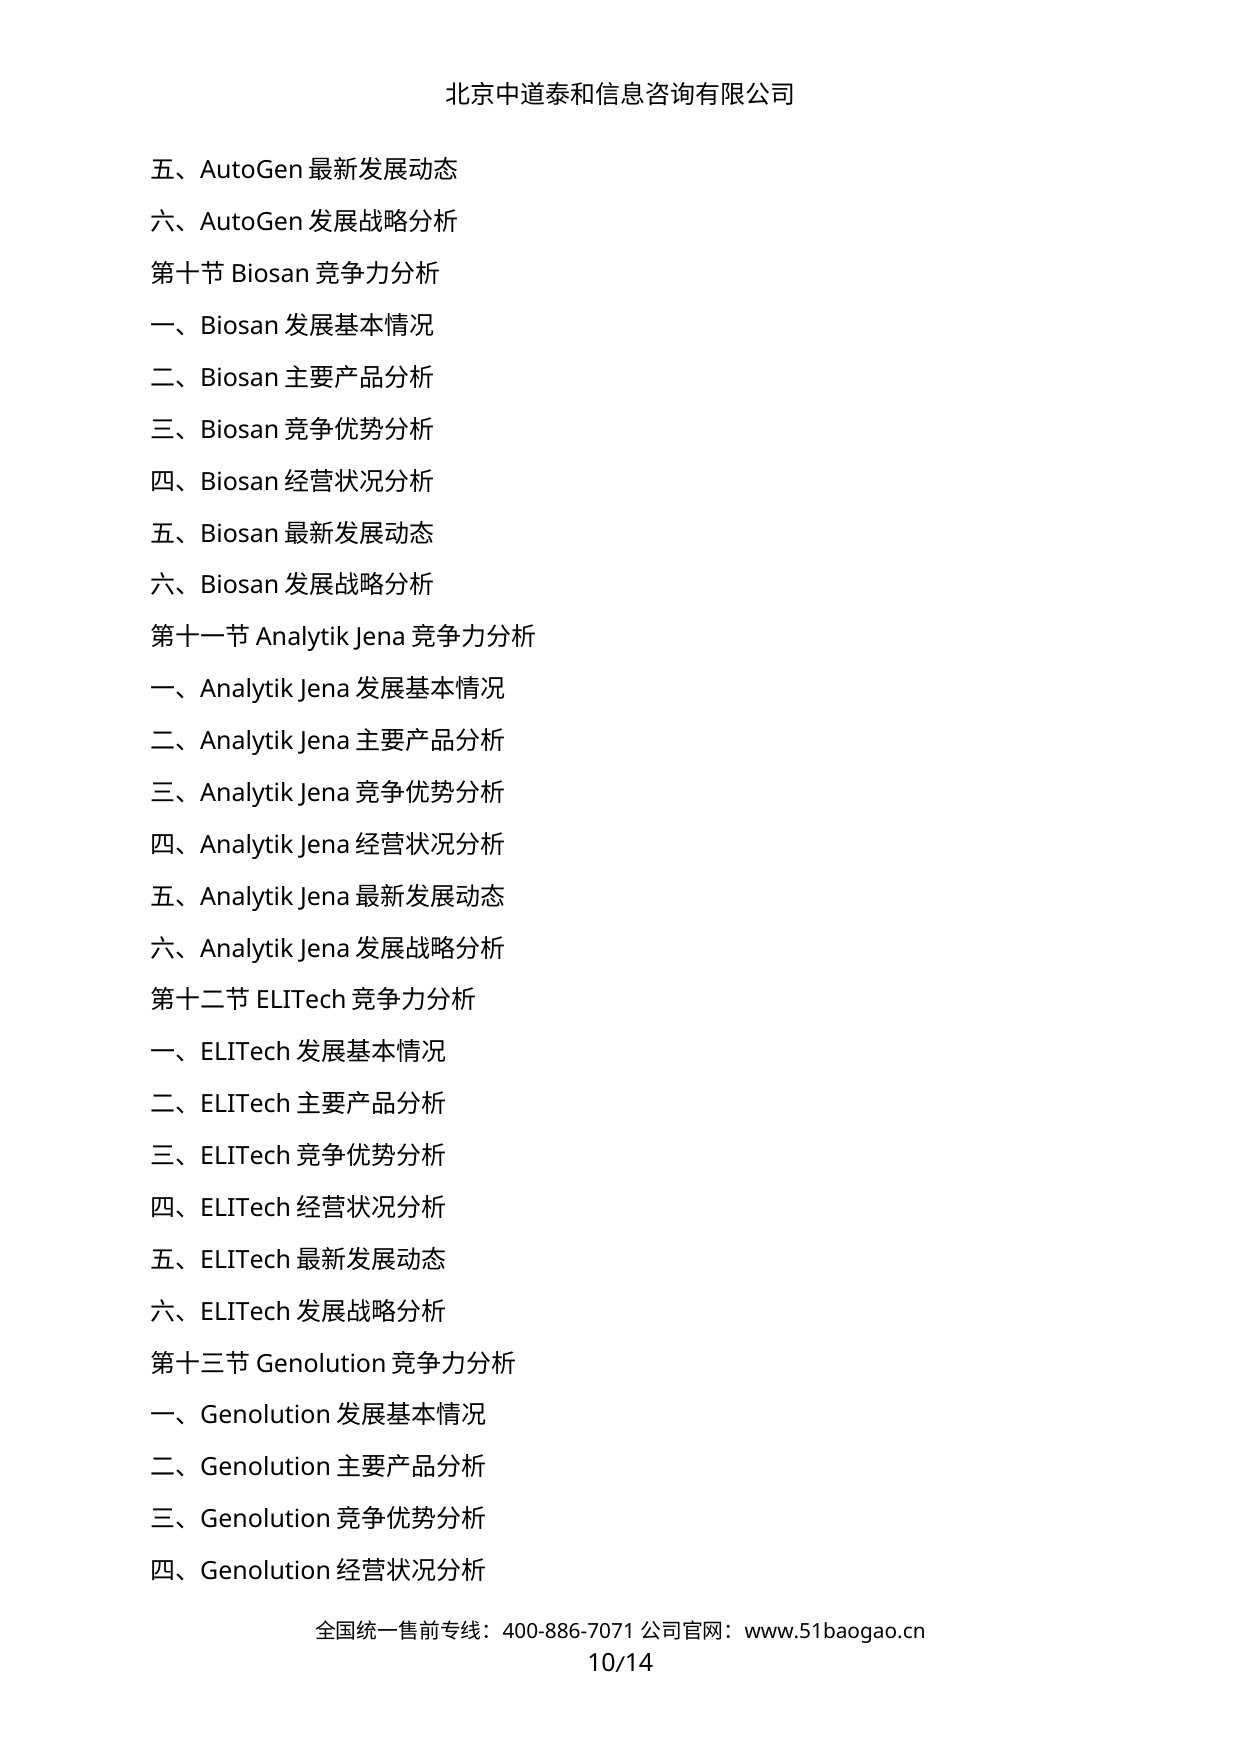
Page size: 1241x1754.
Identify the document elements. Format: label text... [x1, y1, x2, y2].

text 一、ELITech发展基本情况 [150, 1032, 1090, 1068]
text 第十二节 ELITech竞争力分析 [150, 980, 1090, 1016]
text 三、Genolution竞争优势分析 [150, 1499, 1090, 1535]
text 五、Analytik Jena最新发展动态 [150, 876, 1090, 912]
text 六、ELITech发展战略分析 [150, 1291, 1090, 1327]
text 一、Genolution发展基本情况 [150, 1395, 1090, 1431]
text 五、ELITech最新发展动态 [150, 1239, 1090, 1276]
text 一、Biosan发展基本情况 [150, 306, 1090, 342]
text 三、Analytik Jena竞争优势分析 [150, 772, 1090, 809]
text 二、Genolution主要产品分析 [150, 1447, 1090, 1483]
text 三、ELITech竞争优势分析 [150, 1136, 1090, 1172]
text 三、Biosan竞争优势分析 [150, 409, 1090, 446]
text 六、Biosan发展战略分析 [150, 565, 1090, 601]
text 一、Analytik Jena发展基本情况 [150, 669, 1090, 705]
text 四、Analytik Jena经营状况分析 [150, 824, 1090, 861]
text 六、Analytik Jena发展战略分析 [150, 928, 1090, 964]
text 四、ELITech经营状况分析 [150, 1187, 1090, 1224]
text 第十一节 Analytik Jena竞争力分析 [150, 617, 1090, 653]
text 第十三节 Genolution竞争力分析 [150, 1343, 1090, 1379]
text 第十节 Biosan竞争力分析 [150, 254, 1090, 290]
text 二、Biosan主要产品分析 [150, 357, 1090, 394]
text 二、ELITech主要产品分析 [150, 1084, 1090, 1120]
text 四、Biosan经营状况分析 [150, 461, 1090, 497]
text 五、Biosan最新发展动态 [150, 513, 1090, 549]
text 五、AutoGen最新发展动态 [150, 150, 1090, 186]
text 六、AutoGen发展战略分析 [150, 202, 1090, 238]
text 二、Analytik Jena主要产品分析 [150, 721, 1090, 757]
text 四、Genolution经营状况分析 [150, 1551, 1090, 1587]
